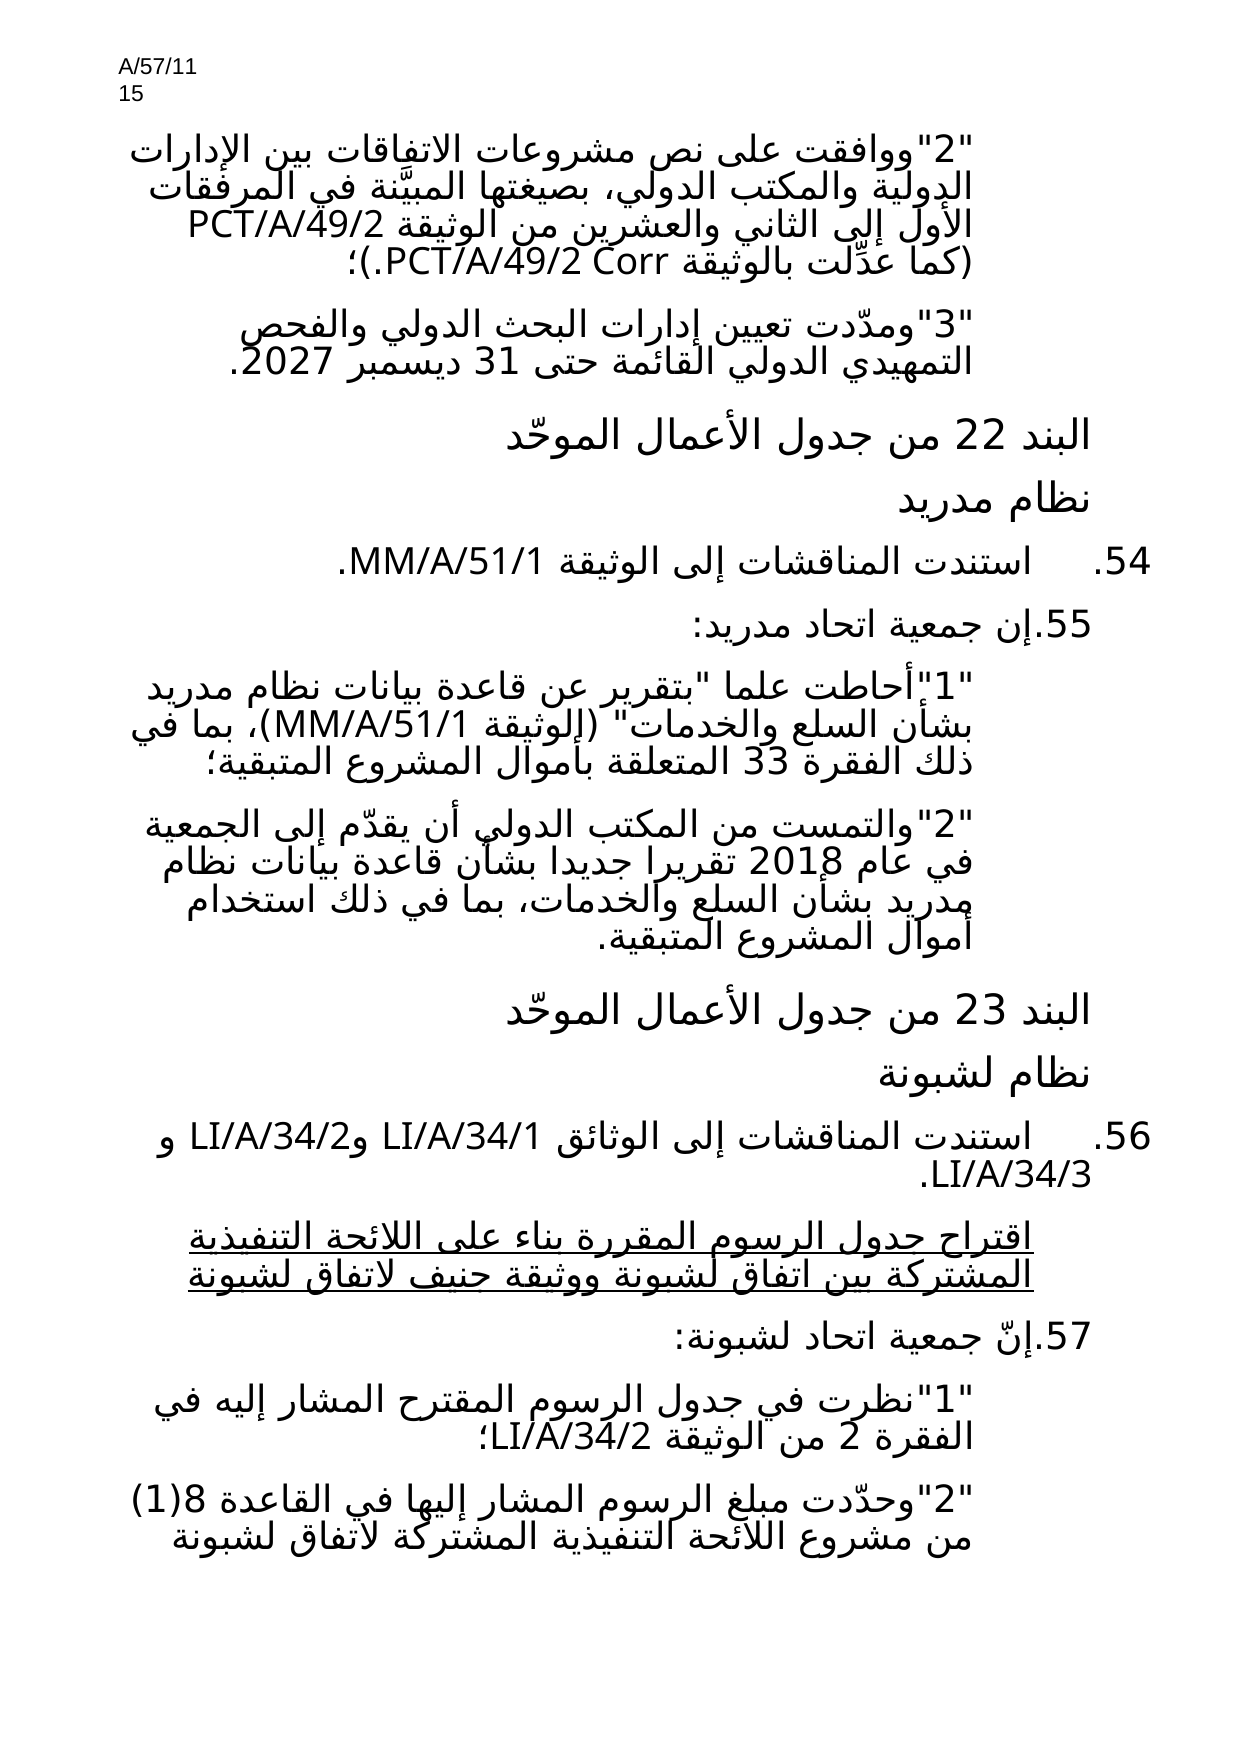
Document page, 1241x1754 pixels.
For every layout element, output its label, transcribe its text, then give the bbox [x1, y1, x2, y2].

text نظام لشبونة [118, 1057, 987, 1095]
text "2" ووافقت على نص مشروعات الاتفاقات بين الإدارات الدولية والمكتب الدولي، بصيغتها المبيَّنة في المرفقات الأول إلى الثاني والعشرين من الوثيقة PCT/A/49/2 (كما عدِّلت بالوثيقة PCT/A/49/2 Corr.)؛ [118, 132, 974, 282]
text "1" نظرت في جدول الرسوم المقترح المشار إليه في الفقرة 2 من الوثيقة LI/A/34/2؛ [118, 1382, 974, 1457]
text البند 22 من جدول الأعمال الموحّد [563, 420, 1092, 457]
text استندت المناقشات إلى الوثائق LI/A/34/1 وLI/A/34/2 وLI/A/34/3. [118, 1120, 1092, 1195]
text نظام مدريد [118, 482, 1092, 520]
text "2" والتمست من المكتب الدولي أن يقدّم إلى الجمعية في عام 2018 تقريرا جديدا بشأن قاعدة بيانات نظام مدريد بشأن السلع والخدمات، بما في ذلك استخدام أموال المشروع المتبقية. [118, 807, 974, 957]
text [118, 1482, 974, 1557]
text اقتراح جدول الرسوم المقررة بناء على اللائحة التنفيذية المشتركة بين اتفاق لشبونة ووثيقة جنيف لاتفاق لشبونة [658, 1254, 1033, 1290]
text البند 22 من جدول الأعمال الموحّد [118, 420, 603, 457]
text نظام لشبونة [922, 1057, 1092, 1095]
text اقتراح جدول الرسوم المقررة بناء على اللائحة التنفيذية المشتركة بين اتفاق لشبونة ووثيقة جنيف لاتفاق لشبونة [118, 1220, 713, 1295]
text استندت المناقشات إلى الوثيقة MM/A/51/1. [628, 545, 1092, 582]
text "1" أحاطت علما "بتقرير عن قاعدة بيانات نظام مدريد بشأن السلع والخدمات" (الوثيقة MM/A/51/1)، بما في ذلك الفقرة 33 المتعلقة بأموال المشروع المتبقية؛ [118, 670, 974, 782]
text "3" ومدّدت تعيين إدارات البحث الدولي والفحص التمهيدي الدولي القائمة حتى 31 ديسمبر 2027. [118, 307, 974, 382]
text استندت المناقشات إلى الوثيقة MM/A/51/1. [118, 545, 643, 582]
text إنّ جمعية اتحاد لشبونة: [118, 1320, 785, 1357]
text إن جمعية اتحاد مدريد: [118, 607, 1033, 645]
text البند 23 من جدول الأعمال الموحّد [563, 995, 1092, 1032]
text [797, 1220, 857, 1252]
text البند 23 من جدول الأعمال الموحّد [118, 995, 603, 1032]
text إنّ جمعية اتحاد لشبونة: [725, 1320, 1033, 1357]
